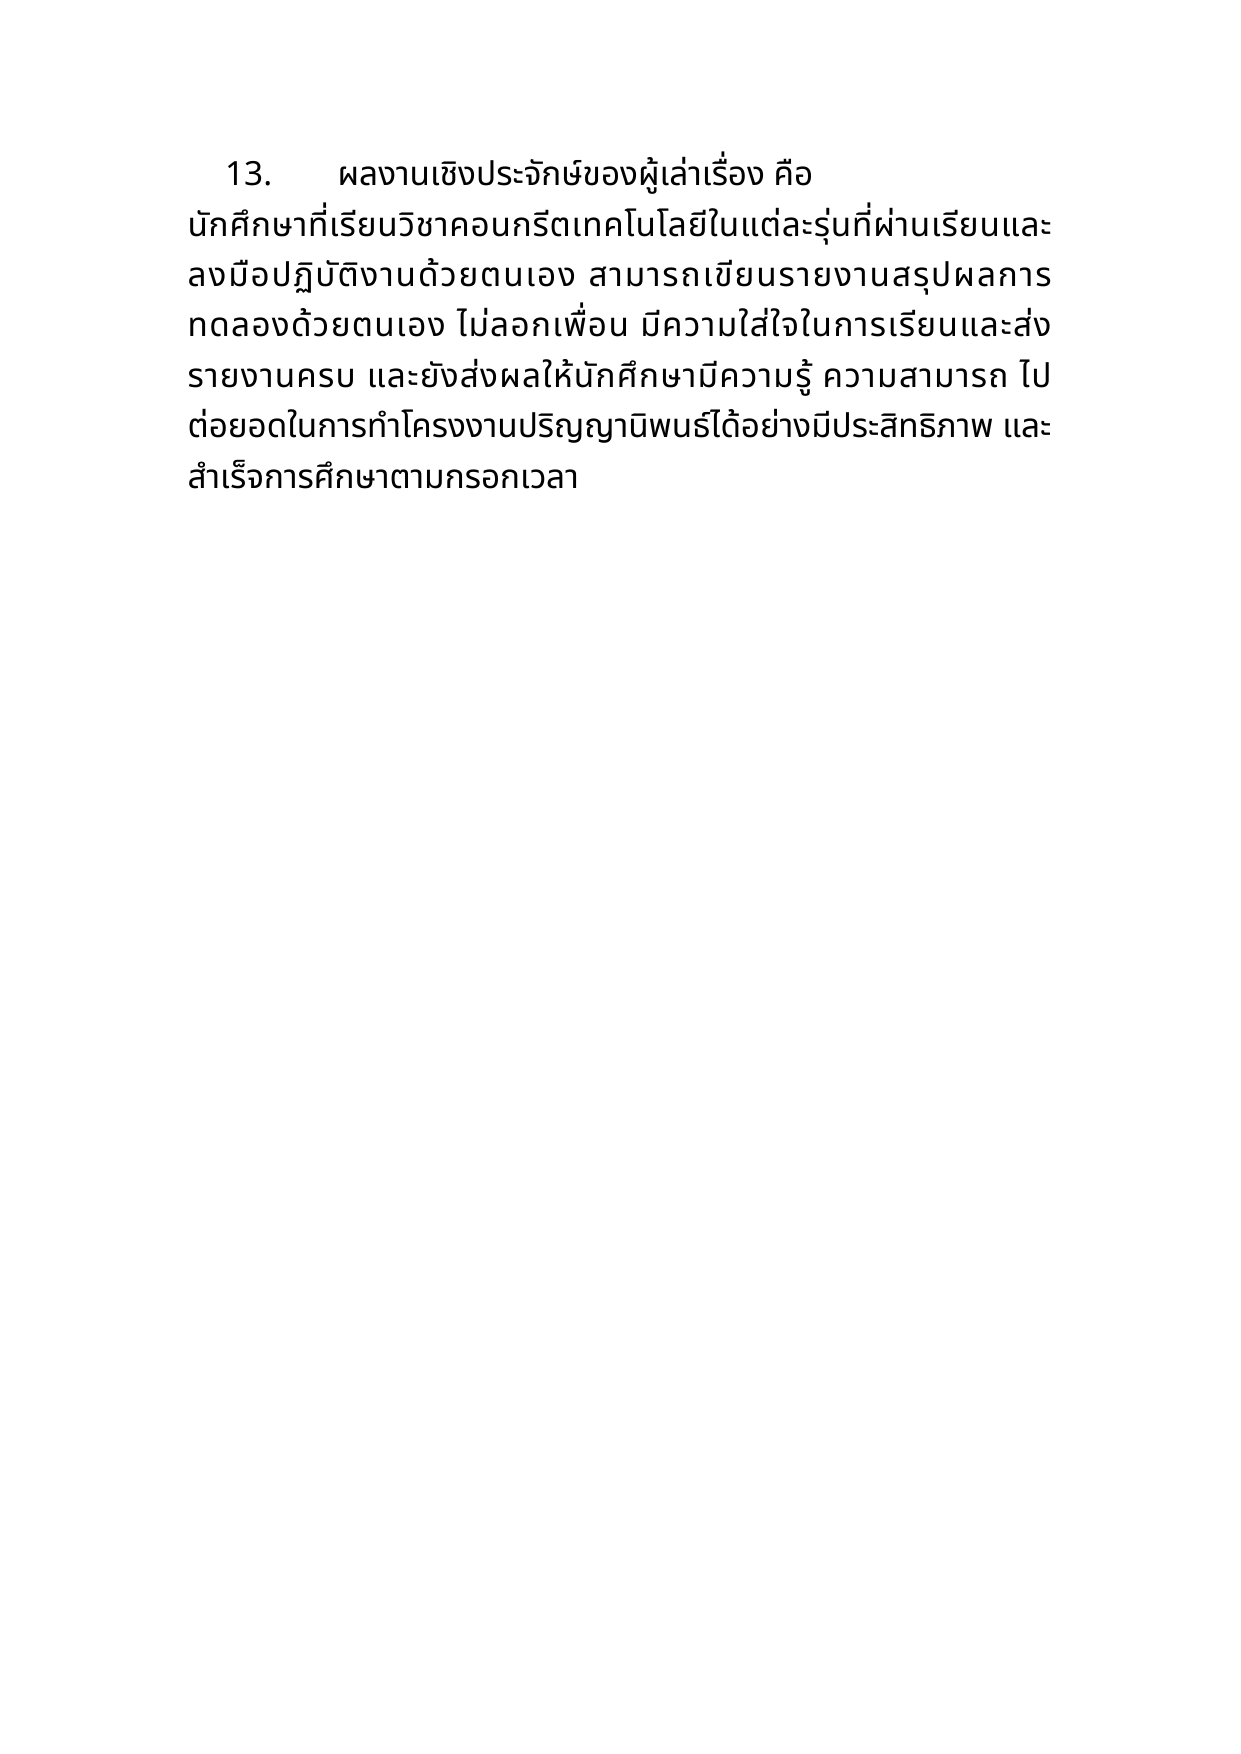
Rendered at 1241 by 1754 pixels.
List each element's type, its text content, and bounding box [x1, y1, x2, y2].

text นักศึกษาที่เรียนวิชาคอนกรีตเทคโนโลยีในแต่ละรุ่นที่ผ่านเรียนและลงมือปฏิบัติงานด้วยตนเอง สามารถเขียนรายงานสรุปผลการทดลองด้วยตนเอง ไม่ลอกเพื่อน มีความใส่ใจในการเรียนและส่งรายงานครบ และยังส่งผลให้นักศึกษามีความรู้ ความสามารถ ไปต่อยอดในการทำโครงงานปริญญานิพนธ์ได้อย่างมีประสิทธิภาพ และสำเร็จการศึกษาตามกรอกเวลา [187, 201, 1053, 503]
list ผลงานเชิงประจักษ์ของผู้เล่าเรื่อง คือ [225, 150, 1053, 201]
